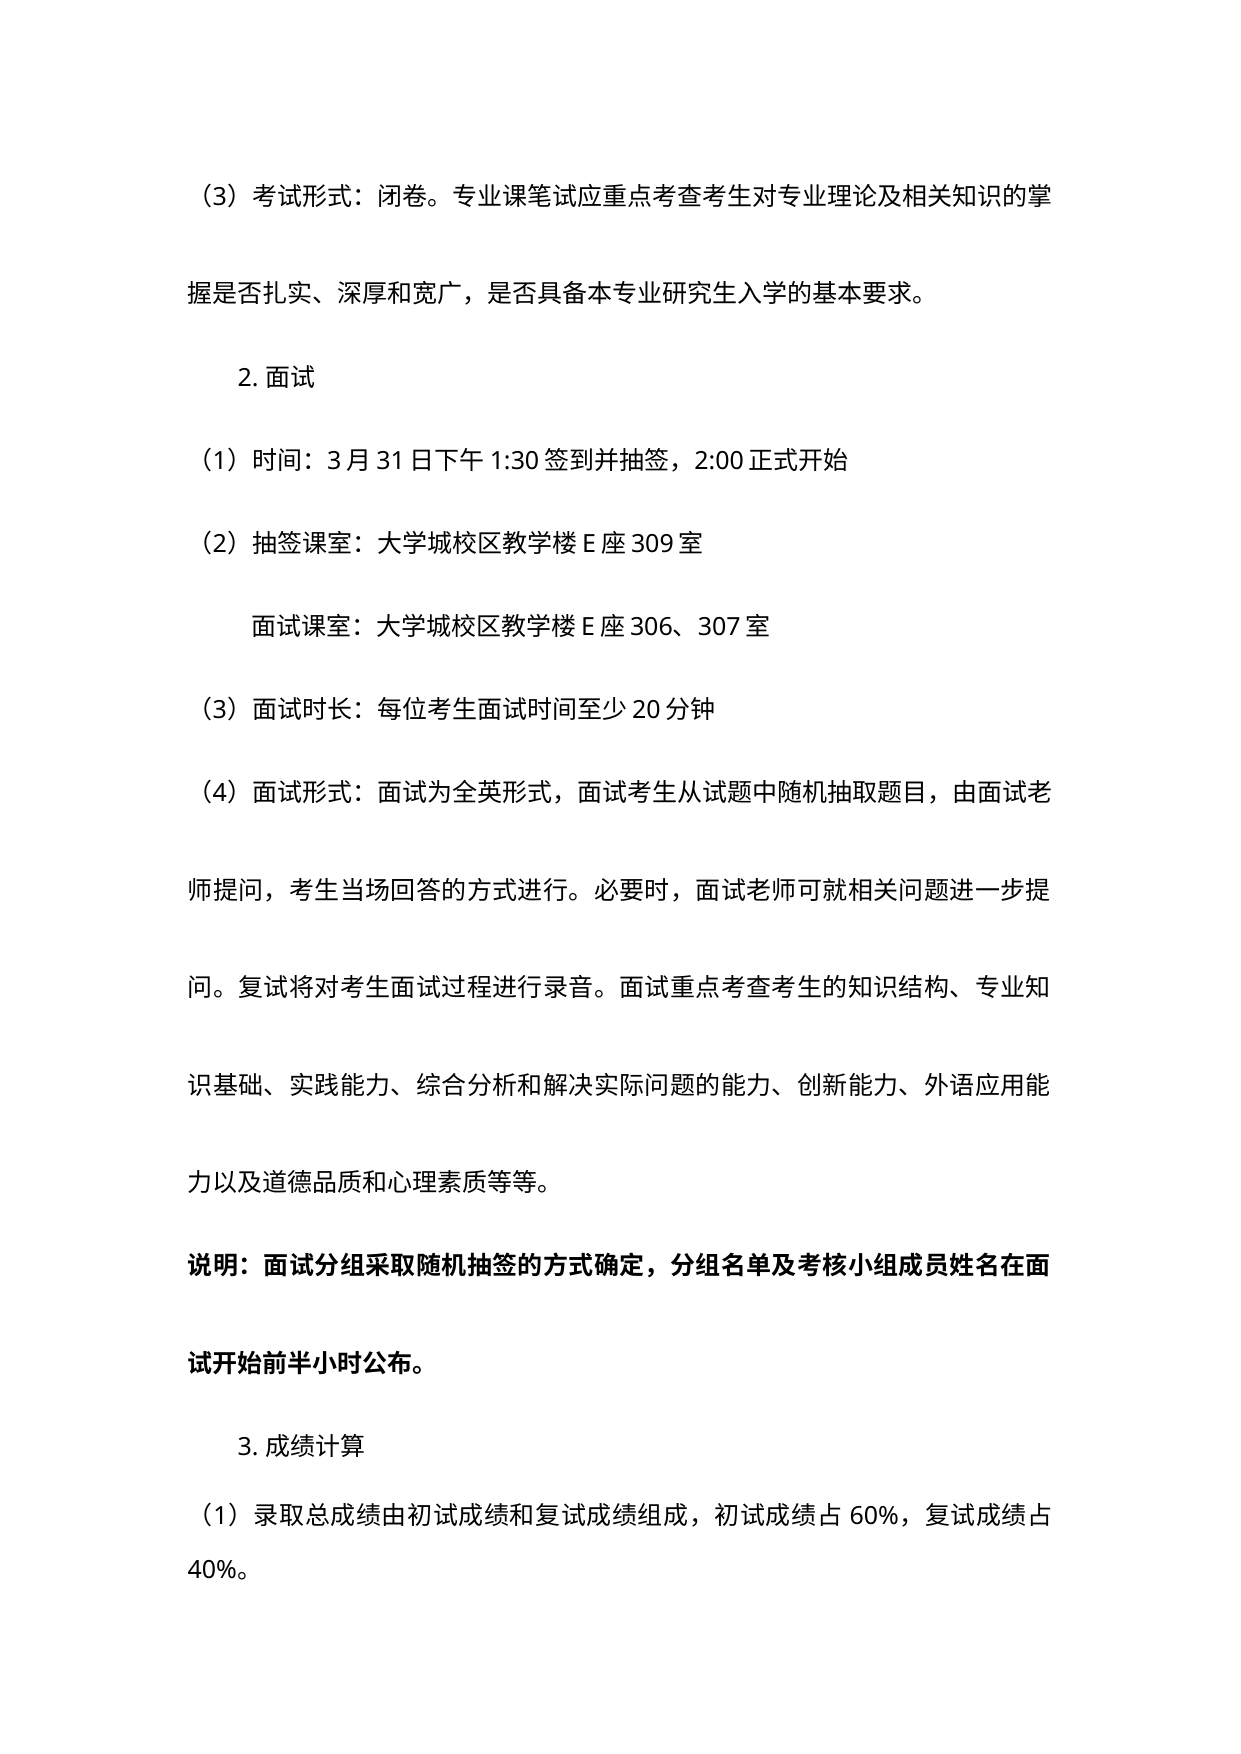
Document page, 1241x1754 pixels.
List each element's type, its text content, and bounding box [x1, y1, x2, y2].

text 面试课室：大学城校区教学楼E座306、307室 [187, 592, 1053, 657]
text 2. 面试 [187, 343, 1053, 408]
text （1）录取总成绩由初试成绩和复试成绩组成，初试成绩占60%，复试成绩占40%。 [187, 1495, 1053, 1586]
text （3）面试时长：每位考生面试时间至少20分钟 [187, 675, 1053, 740]
text （4）面试形式：面试为全英形式，面试考生从试题中随机抽取题目，由面试老师提问，考生当场回答的方式进行。必要时，面试老师可就相关问题进一步提问。复试将对考生面试过程进行录音。面试重点考查考生的知识结构、专业知识基础、实践能力、综合分析和解决实际问题的能力、创新能力、外语应用能力以及道德品质和心理素质等等。 [187, 758, 1053, 1213]
text （1）时间：3月31日下午1:30签到并抽签，2:00正式开始 [187, 426, 1053, 491]
list 成绩计算 [187, 1412, 1053, 1477]
text （2）抽签课室：大学城校区教学楼E座309室 [187, 509, 1053, 574]
text 说明：面试分组采取随机抽签的方式确定，分组名单及考核小组成员姓名在面试开始前半小时公布。 [187, 1231, 1053, 1394]
text （3）考试形式：闭卷。专业课笔试应重点考查考生对专业理论及相关知识的掌握是否扎实、深厚和宽广，是否具备本专业研究生入学的基本要求。 [187, 162, 1053, 324]
